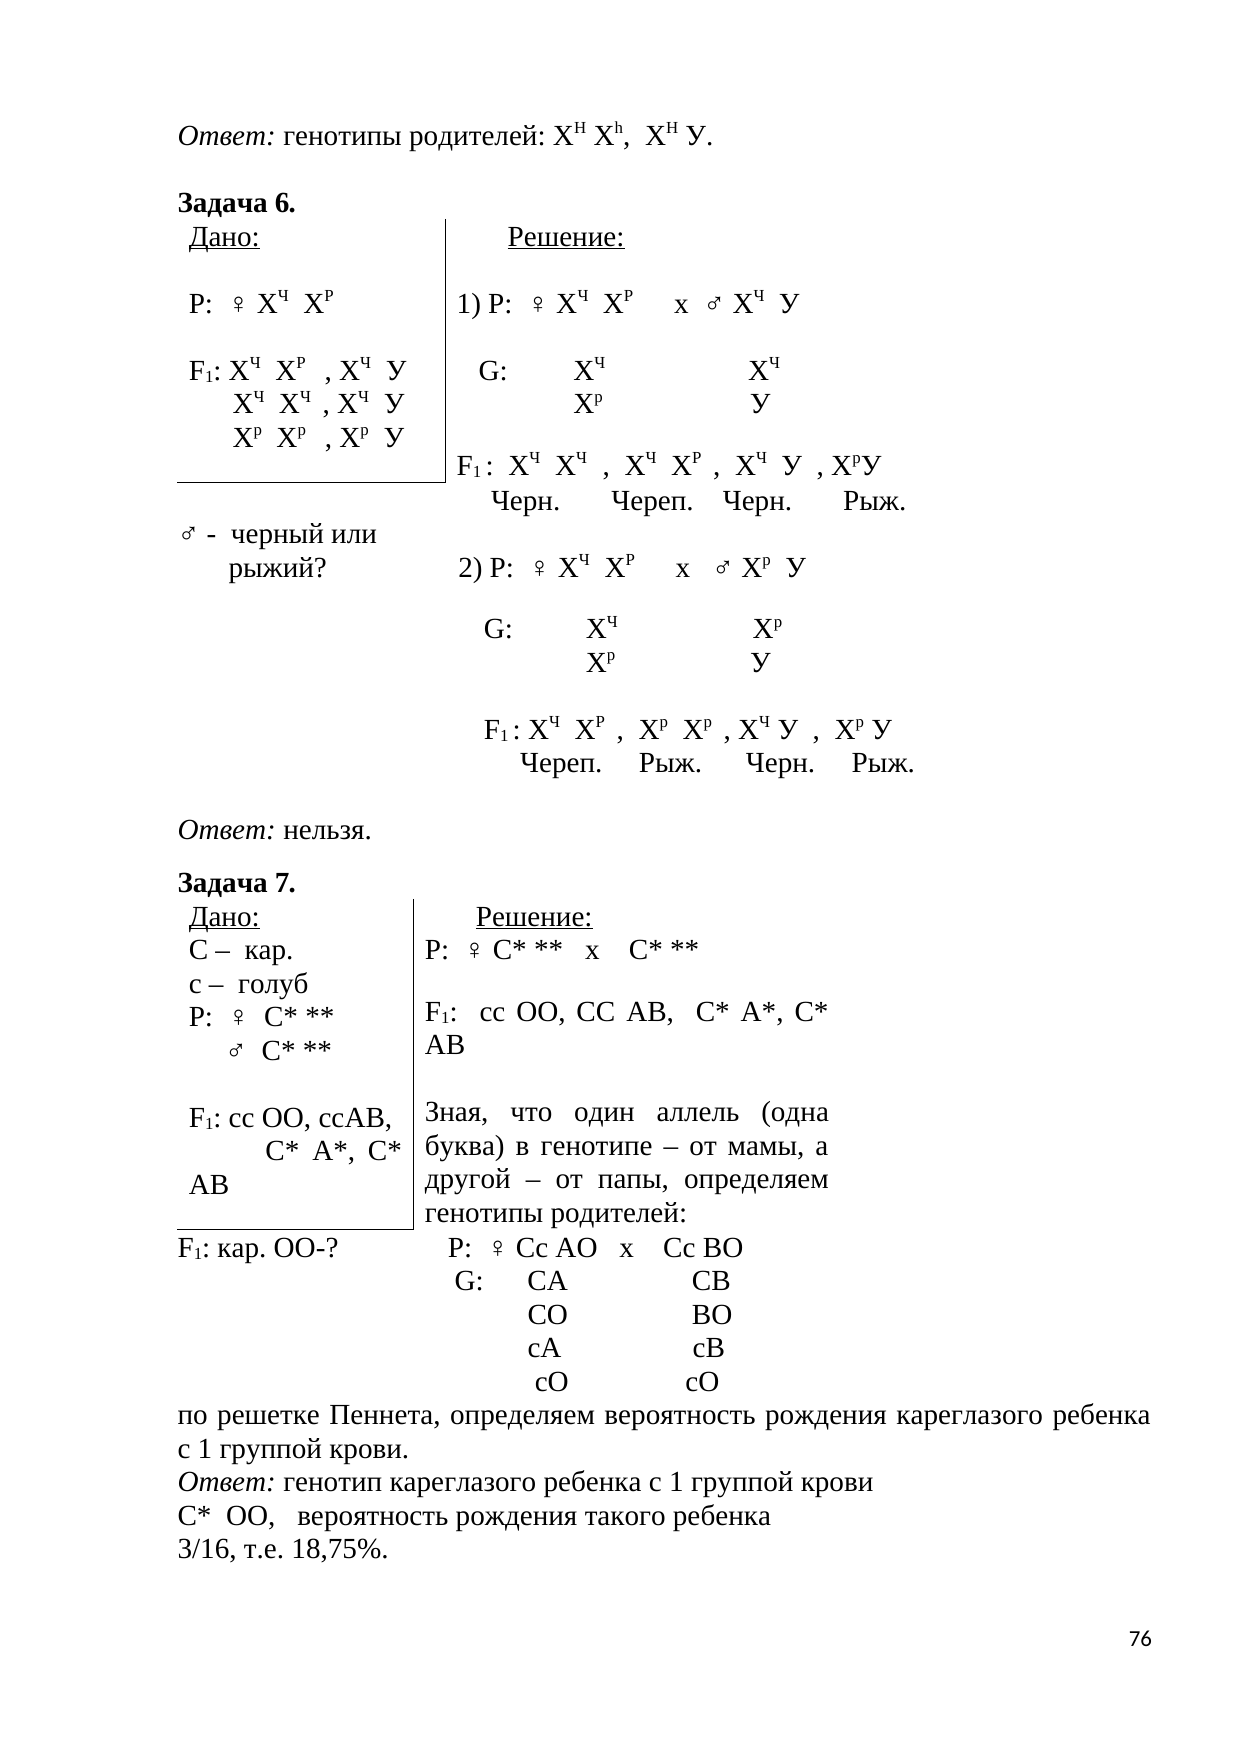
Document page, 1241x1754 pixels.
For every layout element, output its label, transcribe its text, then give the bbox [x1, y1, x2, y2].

text сА сВ [177, 1330, 1152, 1364]
text сО сО [177, 1364, 1152, 1397]
text Хр У [177, 645, 1152, 678]
table_header Дано: С – кар. с – голуб Р: ♀ С* ** ♂ С* ** F1: сс ОО, ссАВ, С* А*, С* АВ [177, 899, 413, 1229]
text F1: кар. ОО-? Р: ♀ Сс АО х Сс ВО [177, 1230, 1152, 1263]
text Ответ: генотип кареглазого ребенка с 1 группой крови [177, 1464, 1152, 1498]
text Ответ: генотипы родителей: ХН Хh, ХН У. [177, 118, 1152, 152]
text рыжий? 2) Р: ♀ ХЧ ХР х ♂ Хр У [177, 550, 1152, 583]
text по решетке Пеннета, определяем вероятность рождения кареглазого ребенка с 1 группой крови. [177, 1397, 1152, 1464]
text F1 : ХЧ ХР , Хр Хр , ХЧ У , Хр У [177, 712, 1152, 745]
table_header Решение: 1) Р: ♀ ХЧ ХР х ♂ ХЧ У G: ХЧ ХЧ Хр У F1 : ХЧ ХЧ , ХЧ ХР , ХЧ У , ХрУ [446, 219, 930, 482]
table_header Дано: Р: ♀ ХЧ ХР F1: ХЧ ХР , ХЧ У ХЧ ХЧ , ХЧ У Хр Хр , Хр У [177, 219, 445, 482]
text Задача 6. [177, 185, 1152, 219]
text Ответ: нельзя. [177, 812, 1152, 846]
text СО ВО [177, 1297, 1152, 1330]
text Череп. Рыж. Черн. Рыж. [177, 745, 1152, 779]
text G: СА СВ [177, 1263, 1152, 1297]
text ♂ - черный или [177, 516, 1152, 550]
text G: ХЧ Хр [177, 611, 1152, 645]
table_header Решение: Р: ♀ С* ** х С* ** F1: сс ОО, СС АВ, С* А*, С* АВ Зная, что один аллель (одна буква) в генотипе – от мамы, а другой – от папы, определяем генотипы родителей: [414, 899, 840, 1229]
text 3/16, т.е. 18,75%. [177, 1532, 1152, 1565]
text С* ОО, вероятность рождения такого ребенка [177, 1498, 1152, 1532]
text Черн. Череп. Черн. Рыж. [177, 483, 1152, 516]
text Задача 7. [177, 865, 1152, 899]
